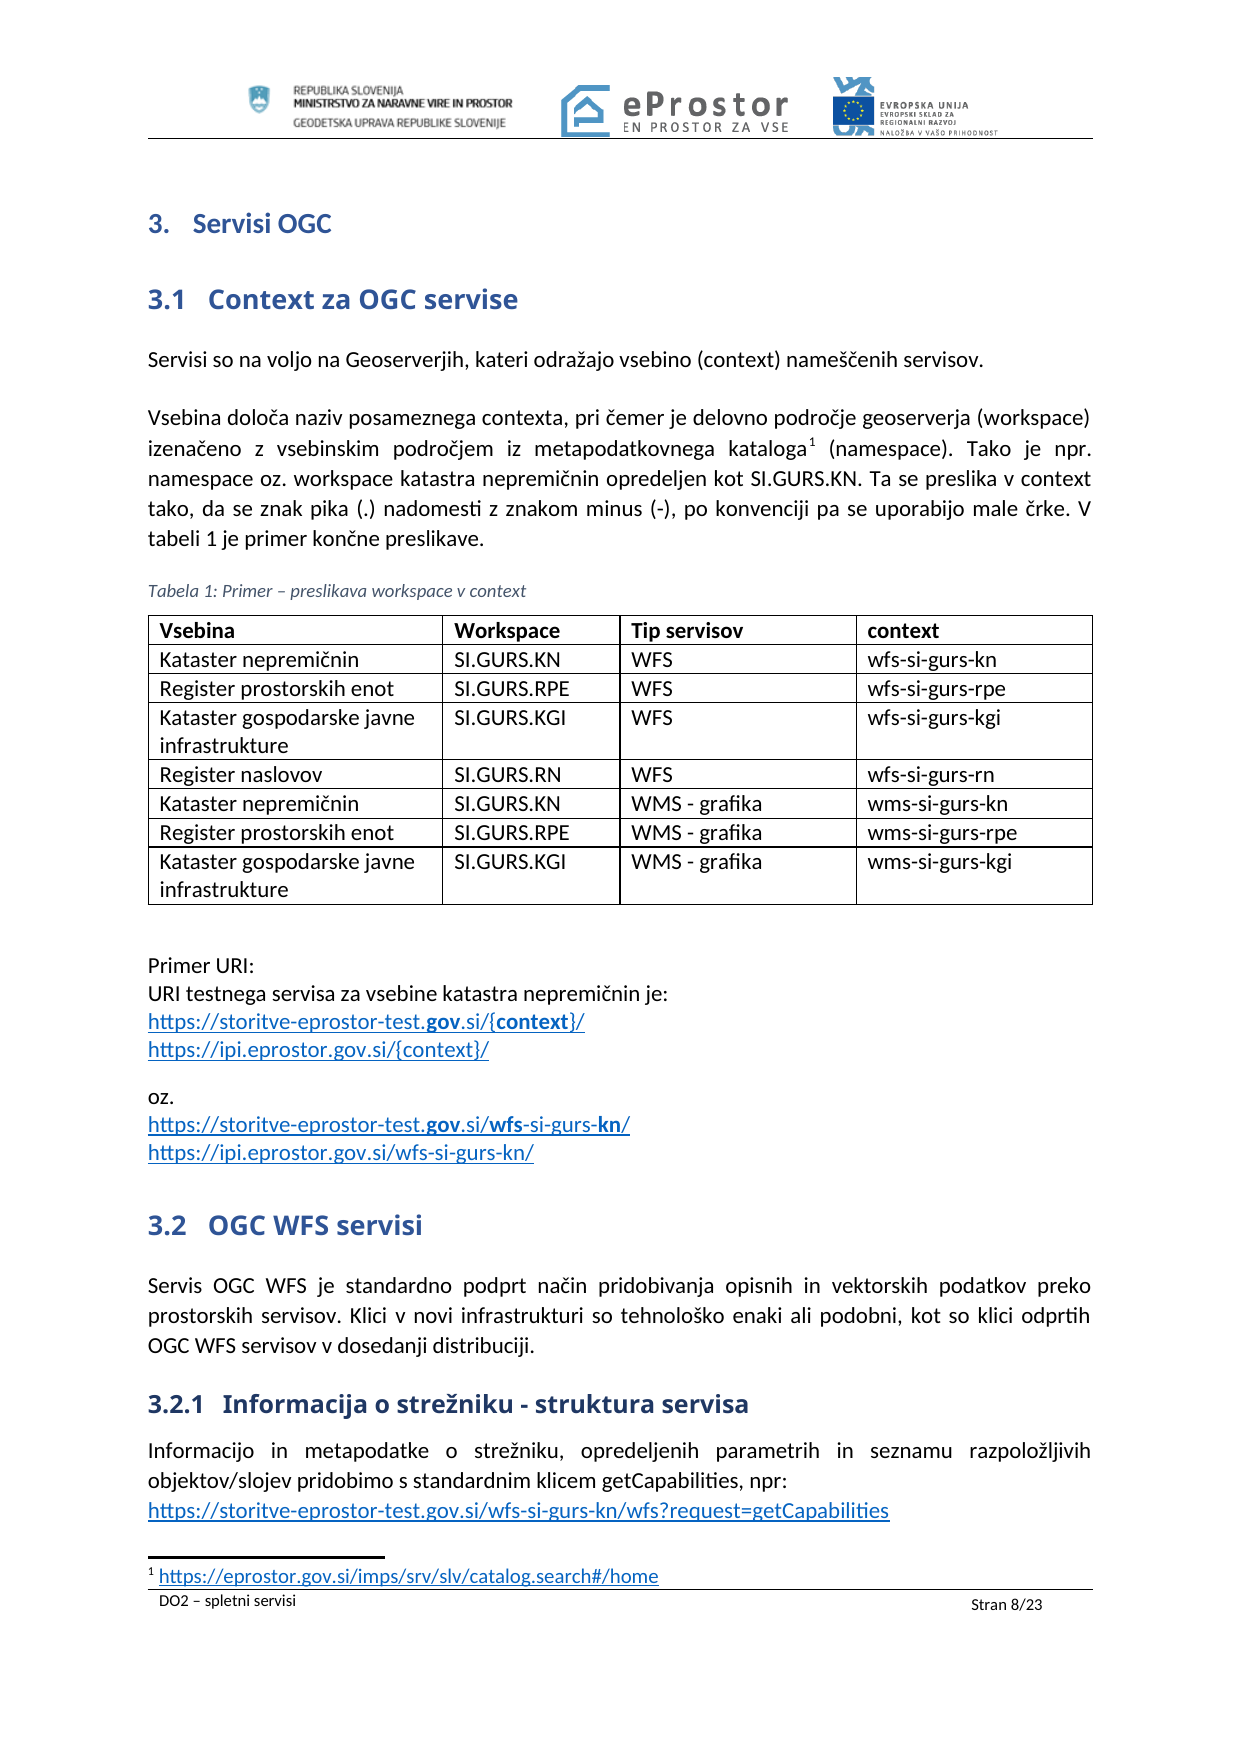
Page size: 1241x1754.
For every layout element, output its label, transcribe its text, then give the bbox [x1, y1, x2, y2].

table_cell wms-si-gurs-kn [857, 789, 1092, 817]
table_cell wms-si-gurs-kgi [857, 848, 1092, 903]
table_cell Kataster gospodarske javne infrastrukture [149, 848, 442, 903]
table_cell SI.GURS.RN [443, 760, 619, 788]
table_cell SI.GURS.KGI [443, 848, 619, 903]
table_cell WMS - grafika [621, 848, 856, 903]
table_cell WMS - grafika [621, 819, 856, 846]
table_cell Kataster nepremičnin [149, 789, 442, 817]
table_cell WFS [621, 760, 856, 788]
table_cell Register naslovov [149, 760, 442, 788]
table_cell wms-si-gurs-rpe [857, 819, 1092, 846]
subtitle Context za OGC servise [148, 281, 1093, 317]
table_cell WMS - grafika [621, 789, 856, 817]
table_cell WFS [621, 703, 856, 759]
table_cell wfs-si-gurs-rpe [857, 674, 1092, 702]
table_cell wfs-si-gurs-kgi [857, 703, 1092, 759]
picture [241, 77, 518, 137]
text Informacijo in metapodatke o strežniku, opredeljenih parametrih in seznamu razpoložljivih objektov/slojev pridobimo s standardnim klicem getCapabilities, npr: [148, 1436, 1093, 1494]
text https://storitve-eprostor-test.gov.si/wfs-si-gurs-kn/ [148, 1110, 1093, 1138]
table_cell Kataster nepremičnin [149, 645, 442, 673]
subtitle Servisi OGC [148, 205, 1093, 241]
text https://storitve-eprostor-test.gov.si/wfs-si-gurs-kn/wfs?request=getCapabilities [148, 1496, 1093, 1524]
text Primer URI: [148, 951, 1093, 979]
subtitle Informacija o strežniku - struktura servisa [148, 1387, 1093, 1421]
table_cell WFS [621, 674, 856, 702]
text https://ipi.eprostor.gov.si/wfs-si-gurs-kn/ [148, 1138, 1093, 1166]
text oz. [148, 1082, 1093, 1110]
table_cell Register prostorskih enot [149, 674, 442, 702]
table_cell SI.GURS.KGI [443, 703, 619, 759]
table_cell wfs-si-gurs-kn [857, 645, 1092, 673]
picture [559, 83, 789, 137]
text Tabela 1: Primer – preslikava workspace v context [148, 579, 1093, 602]
table_cell wfs-si-gurs-rn [857, 760, 1092, 788]
table_cell SI.GURS.KN [443, 789, 619, 817]
picture [830, 73, 999, 137]
table_cell Kataster gospodarske javne infrastrukture [149, 703, 442, 759]
table_cell Register prostorskih enot [149, 819, 442, 846]
text Servis OGC WFS je standardno podprt način pridobivanja opisnih in vektorskih podatkov preko prostorskih servisov. Klici v novi infrastrukturi so tehnološko enaki ali podobni, kot so klici odprtih OGC WFS servisov v dosedanji distribuciji. [148, 1271, 1093, 1359]
text https://storitve-eprostor-test.gov.si/{context}/ [148, 1007, 1093, 1036]
text Servisi so na voljo na Geoserverjih, kateri odražajo vsebino (context) nameščenih servisov. [148, 345, 1093, 373]
table_cell SI.GURS.KN [443, 645, 619, 673]
subtitle OGC WFS servisi [148, 1206, 1093, 1243]
table_cell SI.GURS.RPE [443, 674, 619, 702]
table_header Workspace [443, 616, 619, 644]
text https://ipi.eprostor.gov.si/{context}/ [148, 1036, 1093, 1063]
table_header Vsebina [149, 616, 442, 644]
text URI testnega servisa za vsebine katastra nepremičnin je: [148, 979, 1093, 1007]
text Vsebina določa naziv posameznega contexta, pri čemer je delovno področje geoserverja (workspace) izenačeno z vsebinskim področjem iz metapodatkovnega kataloga (namespace). Tako je npr. namespace oz. workspace katastra nepremičnin opredeljen kot SI.GURS.KN. Ta se preslika v context tako, da se znak pika (.) nadomesti z znakom minus (-), po konvenciji pa se uporabijo male črke. V tabeli 1 je primer končne preslikave. [148, 403, 1093, 552]
table_header context [857, 616, 1092, 644]
table_cell SI.GURS.RPE [443, 819, 619, 846]
table_cell WFS [621, 645, 856, 673]
table_header Tip servisov [621, 616, 856, 644]
